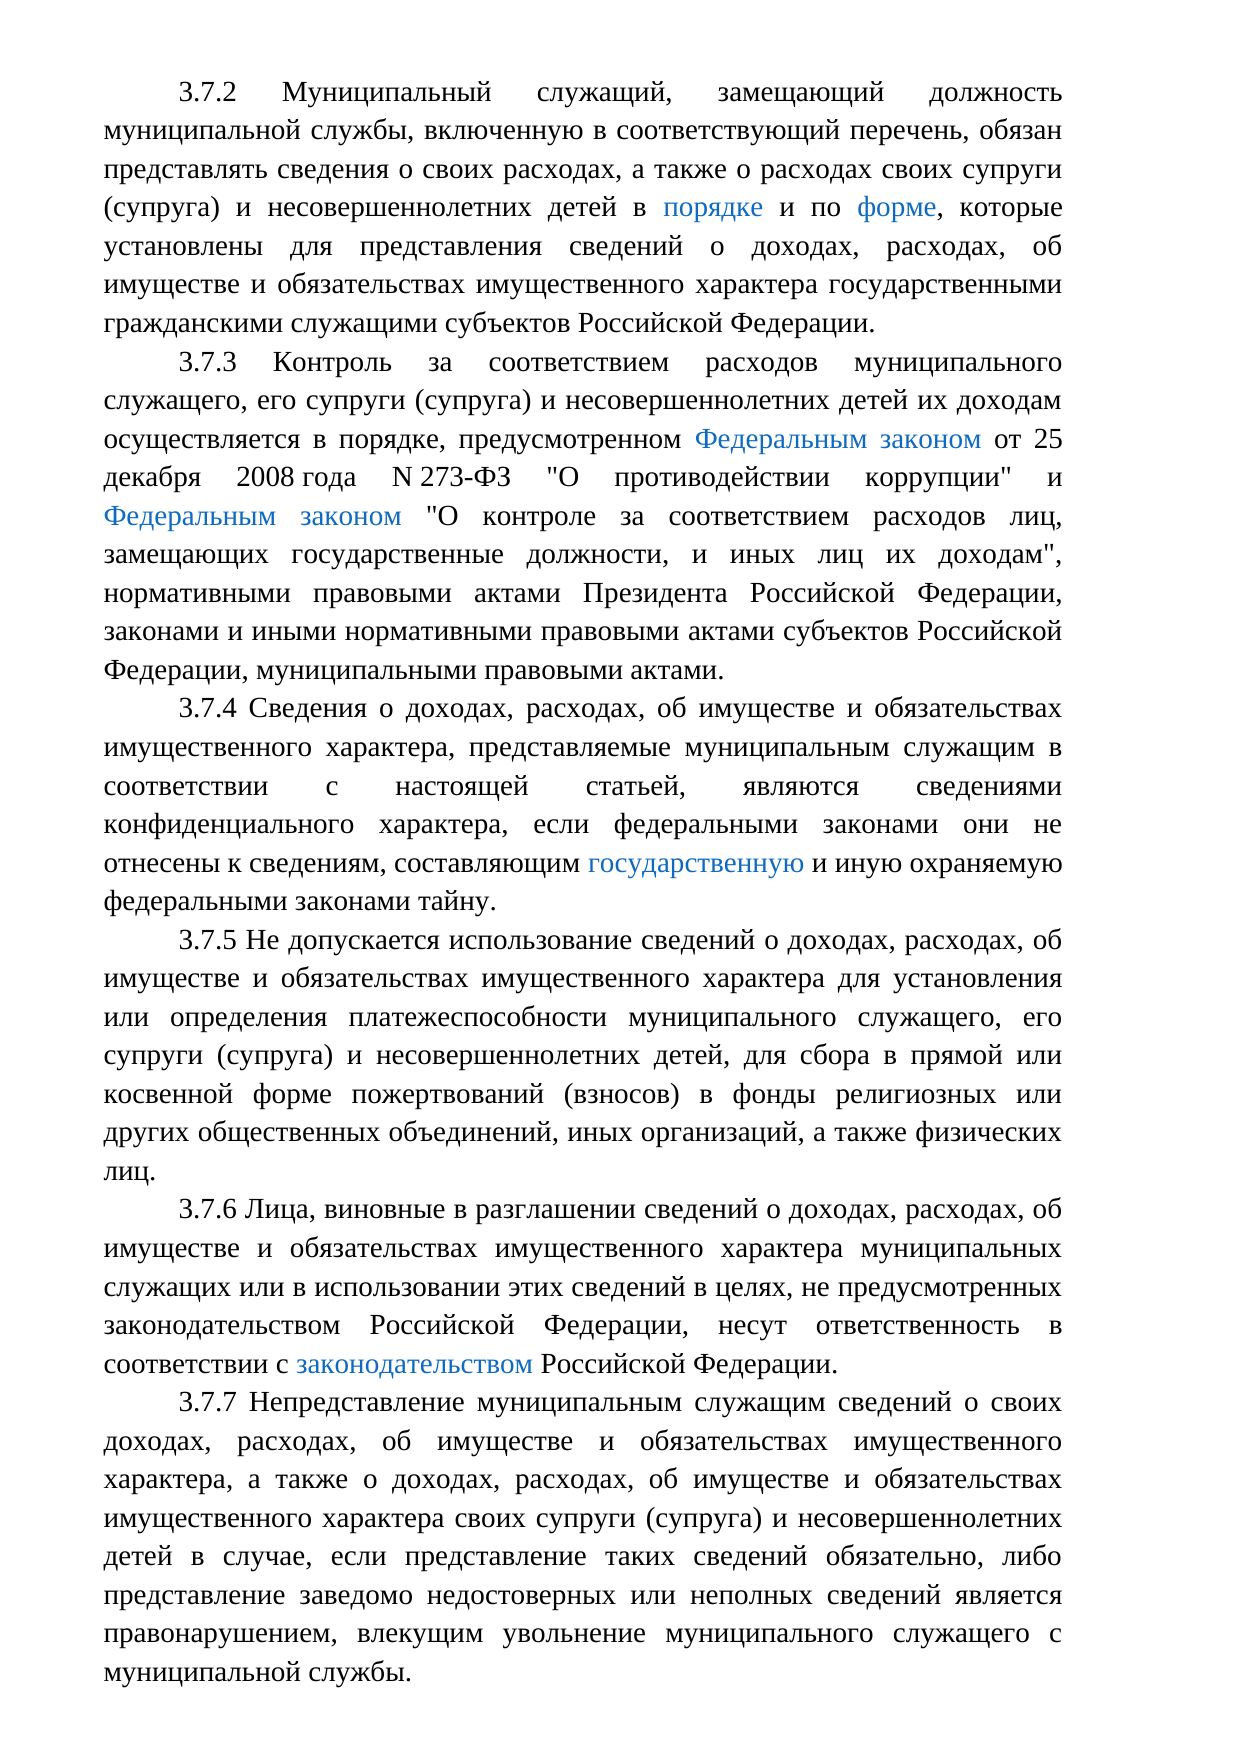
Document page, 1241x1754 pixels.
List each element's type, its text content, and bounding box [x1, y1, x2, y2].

text 3.7.4 Сведения о доходах, расходах, об имуществе и обязательствах имущественного характера, представляемые муниципальным служащим в соответствии с настоящей статьей, являются сведениями конфиденциального характера, если федеральными законами они не отнесены к сведениям, составляющим государственную и иную охраняемую федеральными законами тайну. [103, 691, 1063, 917]
text 3.7.3 Контроль за соответствием расходов муниципального служащего, его супруги (супруга) и несовершеннолетних детей их доходам осуществляется в порядке, предусмотренном Федеральным законом от 25 декабря 2008 года N 273-ФЗ "О противодействии коррупции" и Федеральным законом "О контроле за соответствием расходов лиц, замещающих государственные должности, и иных лиц их доходам", нормативными правовыми актами Президента Российской Федерации, законами и иными нормативными правовыми актами субъектов Российской Федерации, муниципальными правовыми актами. [103, 344, 1063, 686]
text 3.7.5 Не допускается использование сведений о доходах, расходах, об имуществе и обязательствах имущественного характера для установления или определения платежеспособности муниципального служащего, его супруги (супруга) и несовершеннолетних детей, для сбора в прямой или косвенной форме пожертвований (взносов) в фонды религиозных или других общественных объединений, иных организаций, а также физических лиц. [103, 922, 1063, 1187]
text 3.7.2 Муниципальный служащий, замещающий должность муниципальной службы, включенную в соответствующий перечень, обязан представлять сведения о своих расходах, а также о расходах своих супруги (супруга) и несовершеннолетних детей в порядке и по форме, которые установлены для представления сведений о доходах, расходах, об имуществе и обязательствах имущественного характера государственными гражданскими служащими субъектов Российской Федерации. [103, 74, 1063, 339]
text 3.7.6 Лица, виновные в разглашении сведений о доходах, расходах, об имуществе и обязательствах имущественного характера муниципальных служащих или в использовании этих сведений в целях, не предусмотренных законодательством Российской Федерации, несут ответственность в соответствии с законодательством Российской Федерации. [103, 1192, 1063, 1379]
text 3.7.7 Непредставление муниципальным служащим сведений о своих доходах, расходах, об имуществе и обязательствах имущественного характера, а также о доходах, расходах, об имуществе и обязательствах имущественного характера своих супруги (супруга) и несовершеннолетних детей в случае, если представление таких сведений обязательно, либо представление заведомо недостоверных или неполных сведений является правонарушением, влекущим увольнение муниципального служащего с муниципальной службы. [103, 1384, 1063, 1688]
